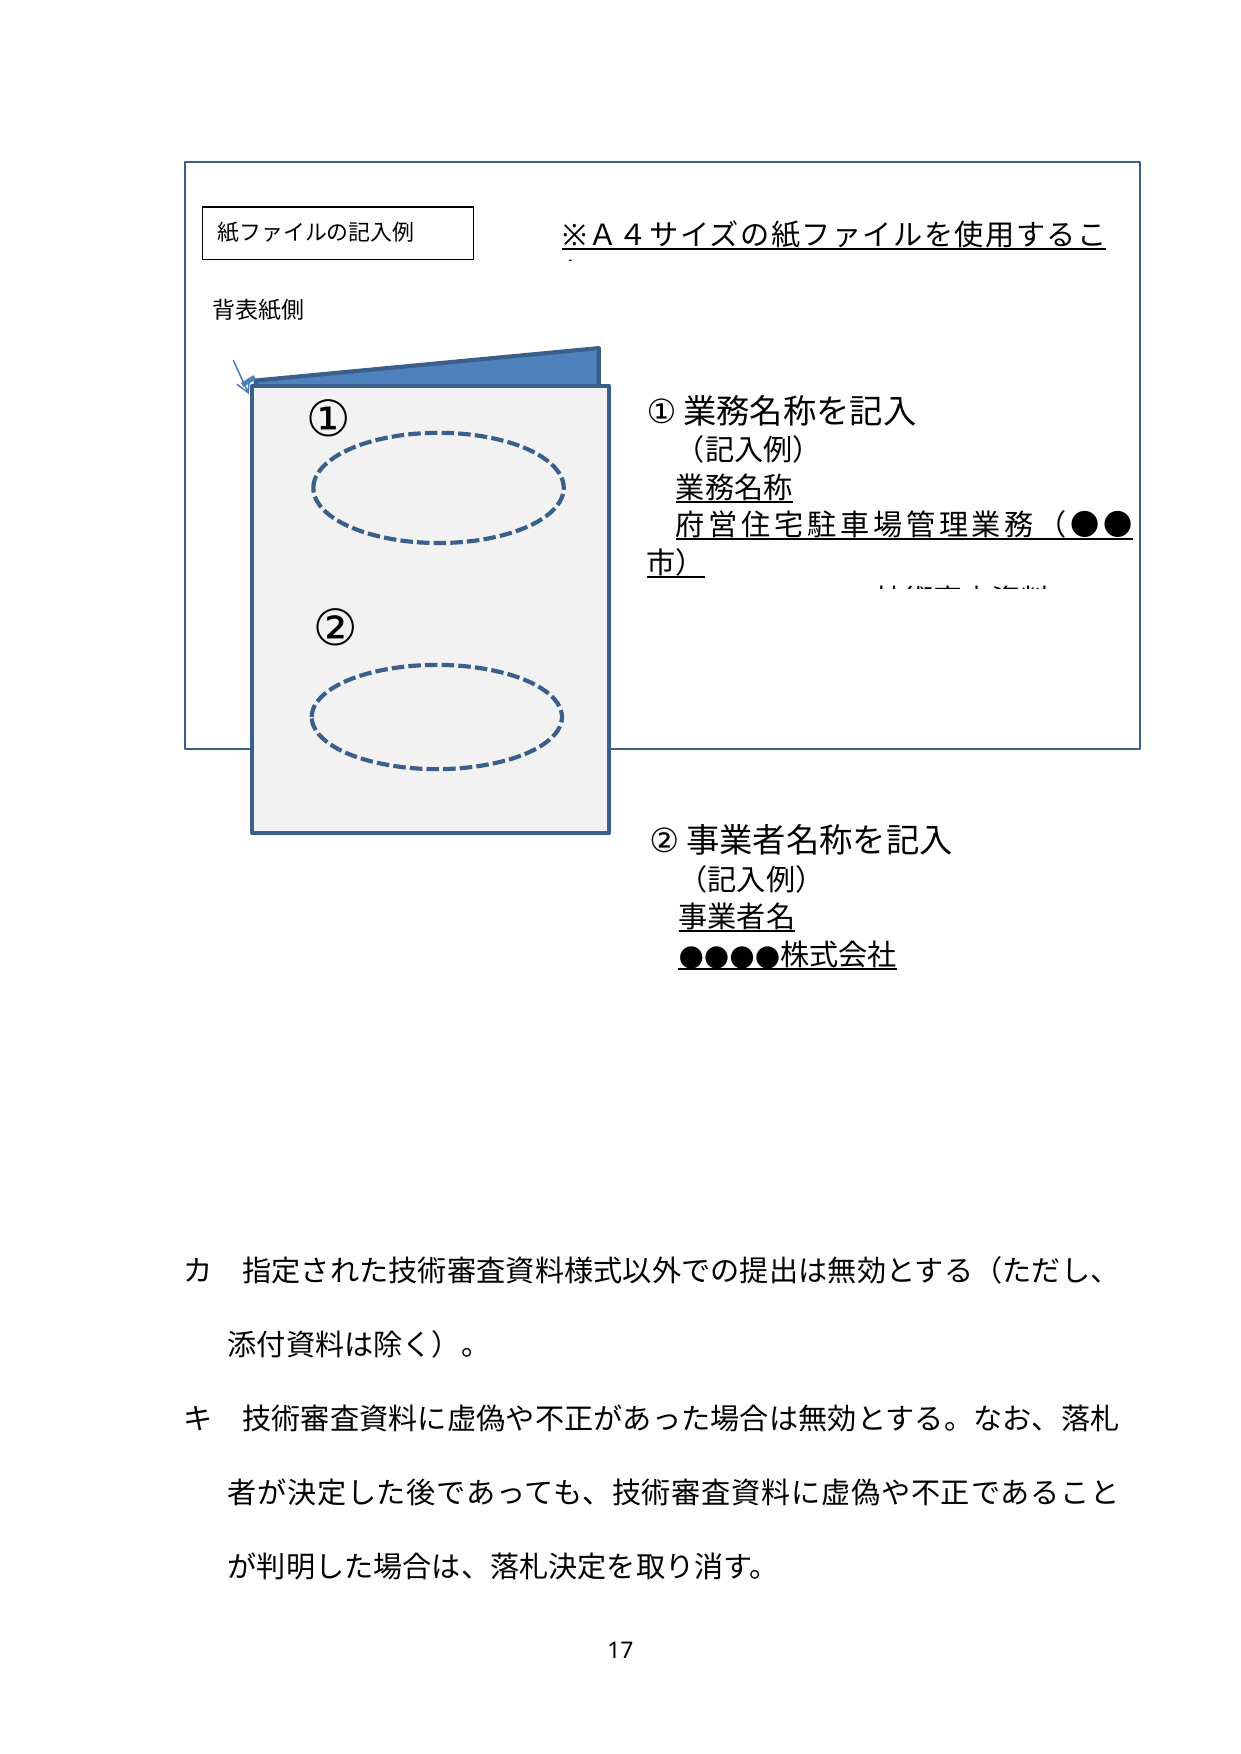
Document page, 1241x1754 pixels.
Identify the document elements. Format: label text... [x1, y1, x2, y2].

text キ 技術審査資料に虚偽や不正があった場合は無効とする。なお、落札者が決定した後であっても、技術審査資料に虚偽や不正であることが判明した場合は、落札決定を取り消す。 [184, 1380, 1122, 1602]
text カ 指定された技術審査資料様式以外での提出は無効とする（ただし、添付資料は除く）。 [184, 1232, 1122, 1380]
